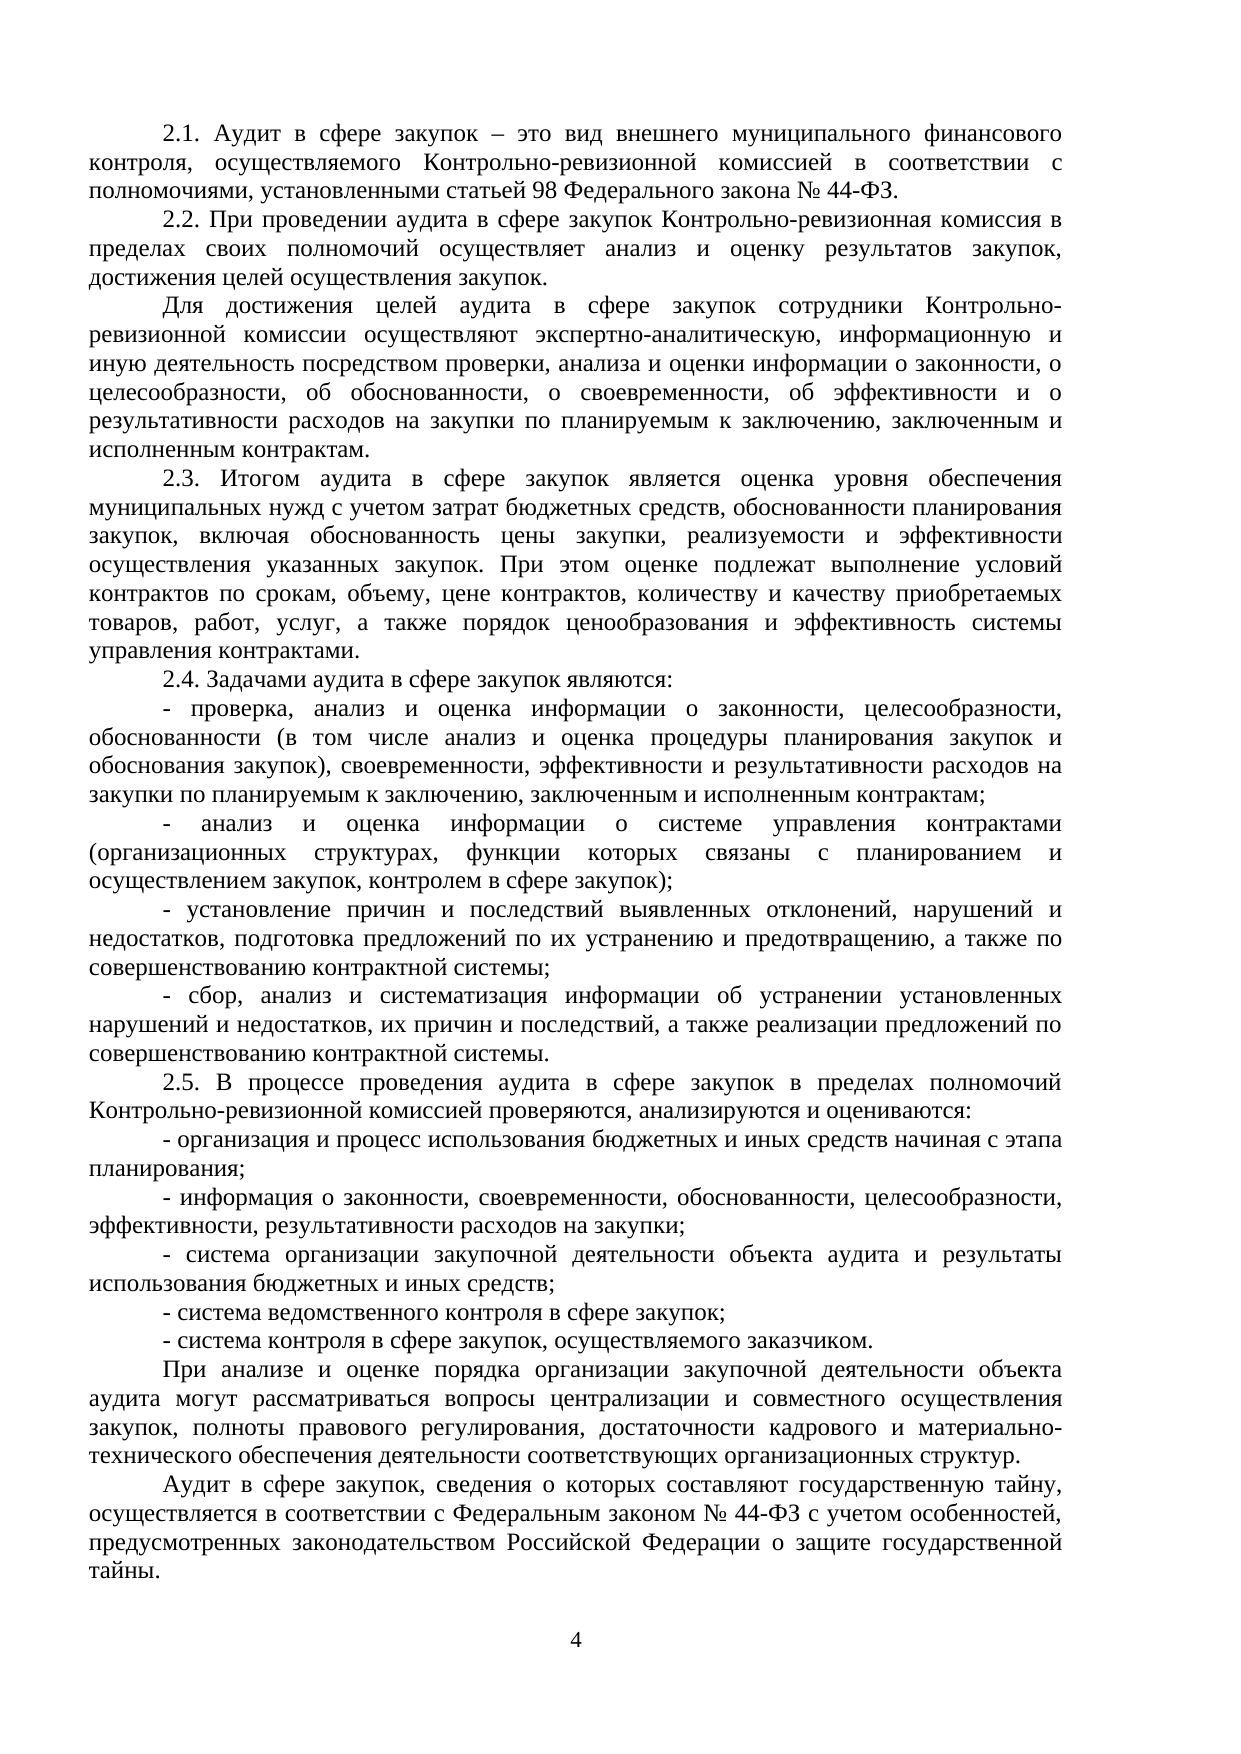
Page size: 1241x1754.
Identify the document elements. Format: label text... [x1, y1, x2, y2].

text - система организации закупочной деятельности объекта аудита и результаты использования бюджетных и иных средств; [89, 1239, 1063, 1297]
text 2.4. Задачами аудита в сфере закупок являются: [89, 664, 1063, 693]
text Аудит в сфере закупок, сведения о которых составляют государственную тайну, осуществляется в соответствии с Федеральным законом № 44-ФЗ с учетом особенностей, предусмотренных законодательством Российской Федерации о защите государственной тайны. [89, 1469, 1063, 1584]
text - организация и процесс использования бюджетных и иных средств начиная с этапа планирования; [89, 1124, 1063, 1182]
text 2.1. Аудит в сфере закупок – это вид внешнего муниципального финансового контроля, осуществляемого Контрольно-ревизионной комиссией в соответствии с полномочиями, установленными статьей 98 Федерального закона № 44-ФЗ. [89, 118, 1063, 204]
text - установление причин и последствий выявленных отклонений, нарушений и недостатков, подготовка предложений по их устранению и предотвращению, а также по совершенствованию контрактной системы; [89, 894, 1063, 981]
text 2.2. При проведении аудита в сфере закупок Контрольно-ревизионная комиссия в пределах своих полномочий осуществляет анализ и оценку результатов закупок, достижения целей осуществления закупок. [89, 204, 1063, 291]
text - проверка, анализ и оценка информации о законности, целесообразности, обоснованности (в том числе анализ и оценка процедуры планирования закупок и обоснования закупок), своевременности, эффективности и результативности расходов на закупки по планируемым к заключению, заключенным и исполненным контрактам; [89, 693, 1063, 808]
text - анализ и оценка информации о системе управления контрактами (организационных структурах, функции которых связаны с планированием и осуществлением закупок, контролем в сфере закупок); [89, 808, 1063, 894]
text Для достижения целей аудита в сфере закупок сотрудники Контрольно-ревизионной комиссии осуществляют экспертно-аналитическую, информационную и иную деятельность посредством проверки, анализа и оценки информации о законности, о целесообразности, об обоснованности, о своевременности, об эффективности и о результативности расходов на закупки по планируемым к заключению, заключенным и исполненным контрактам. [89, 291, 1063, 463]
text 2.3. Итогом аудита в сфере закупок является оценка уровня обеспечения муниципальных нужд с учетом затрат бюджетных средств, обоснованности планирования закупок, включая обоснованность цены закупки, реализуемости и эффективности осуществления указанных закупок. При этом оценке подлежат выполнение условий контрактов по срокам, объему, цене контрактов, количеству и качеству приобретаемых товаров, работ, услуг, а также порядок ценообразования и эффективность системы управления контрактами. [89, 463, 1063, 664]
text - сбор, анализ и систематизация информации об устранении установленных нарушений и недостатков, их причин и последствий, а также реализации предложений по совершенствованию контрактной системы. [89, 981, 1063, 1067]
text - система ведомственного контроля в сфере закупок; [89, 1297, 1063, 1326]
text 2.5. В процессе проведения аудита в сфере закупок в пределах полномочий Контрольно-ревизионной комиссией проверяются, анализируются и оцениваются: [89, 1067, 1063, 1124]
text При анализе и оценке порядка организации закупочной деятельности объекта аудита могут рассматриваться вопросы централизации и совместного осуществления закупок, полноты правового регулирования, достаточности кадрового и материально- технического обеспечения деятельности соответствующих организационных структур. [89, 1354, 1063, 1469]
text - система контроля в сфере закупок, осуществляемого заказчиком. [89, 1326, 1063, 1354]
text - информация о законности, своевременности, обоснованности, целесообразности, эффективности, результативности расходов на закупки; [89, 1182, 1063, 1239]
